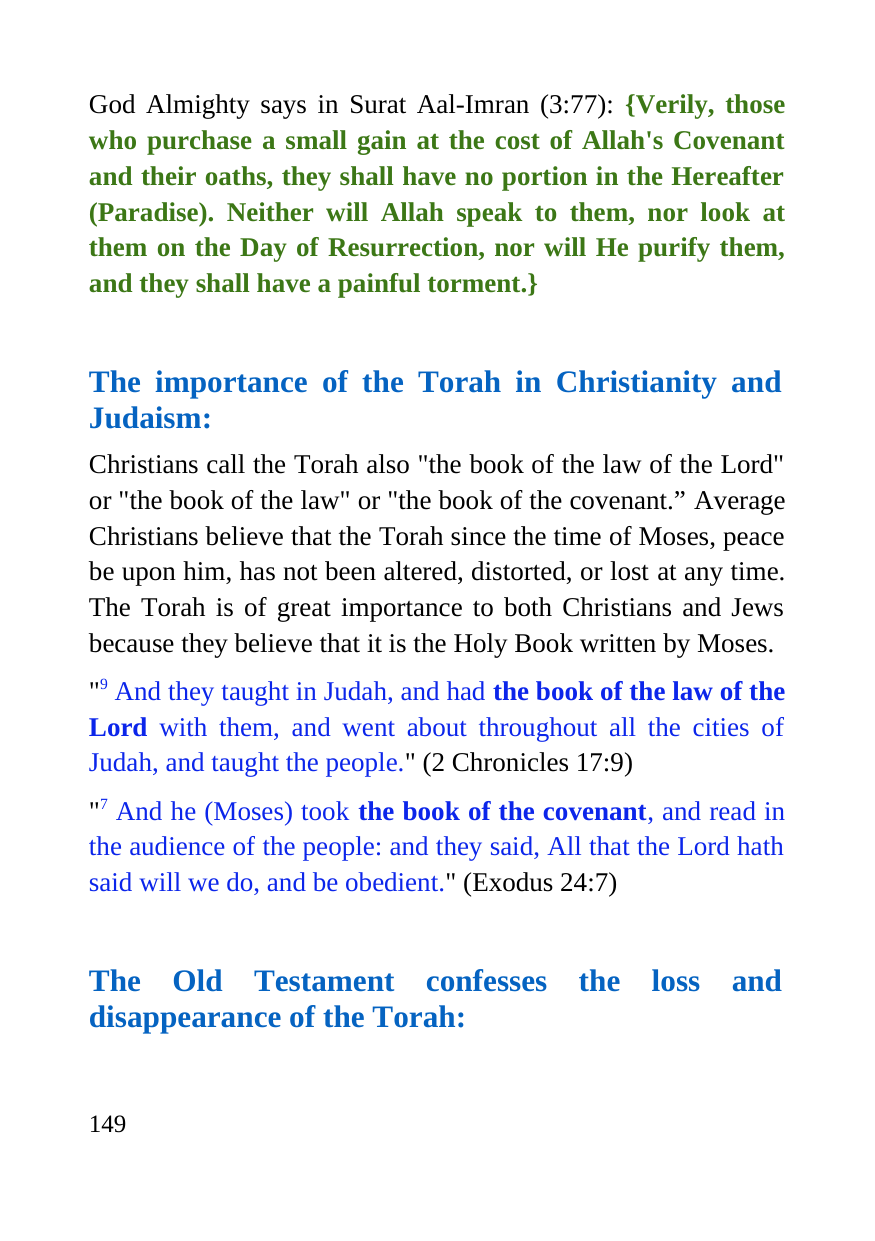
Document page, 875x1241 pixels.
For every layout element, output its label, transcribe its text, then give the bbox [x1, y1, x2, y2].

text God Almighty says in Surat Aal-Imran (3:77): {Verily, those who purchase a small gain at the cost of Allah's Covenant and their oaths, they shall have no portion in the Hereafter (Paradise). Neither will Allah speak to them, nor look at them on the Day of Resurrection, nor will He purify them, and they shall have a painful torment.} [89, 89, 785, 298]
text The Old Testament confesses the loss and disappearance of the Torah: [89, 963, 783, 1034]
text "7 And he (Moses) took the book of the covenant, and read in the audience of the people: and they said, All that the Lord hath said will we do, and be obedient." (Exodus 24:7) [89, 795, 785, 897]
text Christians call the Torah also "the book of the law of the Lord" or "the book of the law" or "the book of the covenant.” Average Christians believe that the Torah since the time of Moses, peace be upon him, has not been altered, distorted, or lost at any time. The Torah is of great importance to both Christians and Jews because they believe that it is the Holy Book written by Moses. [89, 448, 785, 658]
text "9 And they taught in Judah, and had the book of the law of the Lord with them, and went about throughout all the cities of Judah, and taught the people." (2 Chronicles 17:9) [89, 675, 785, 778]
text The importance of the Torah in Christianity and Judaism: [89, 364, 783, 436]
